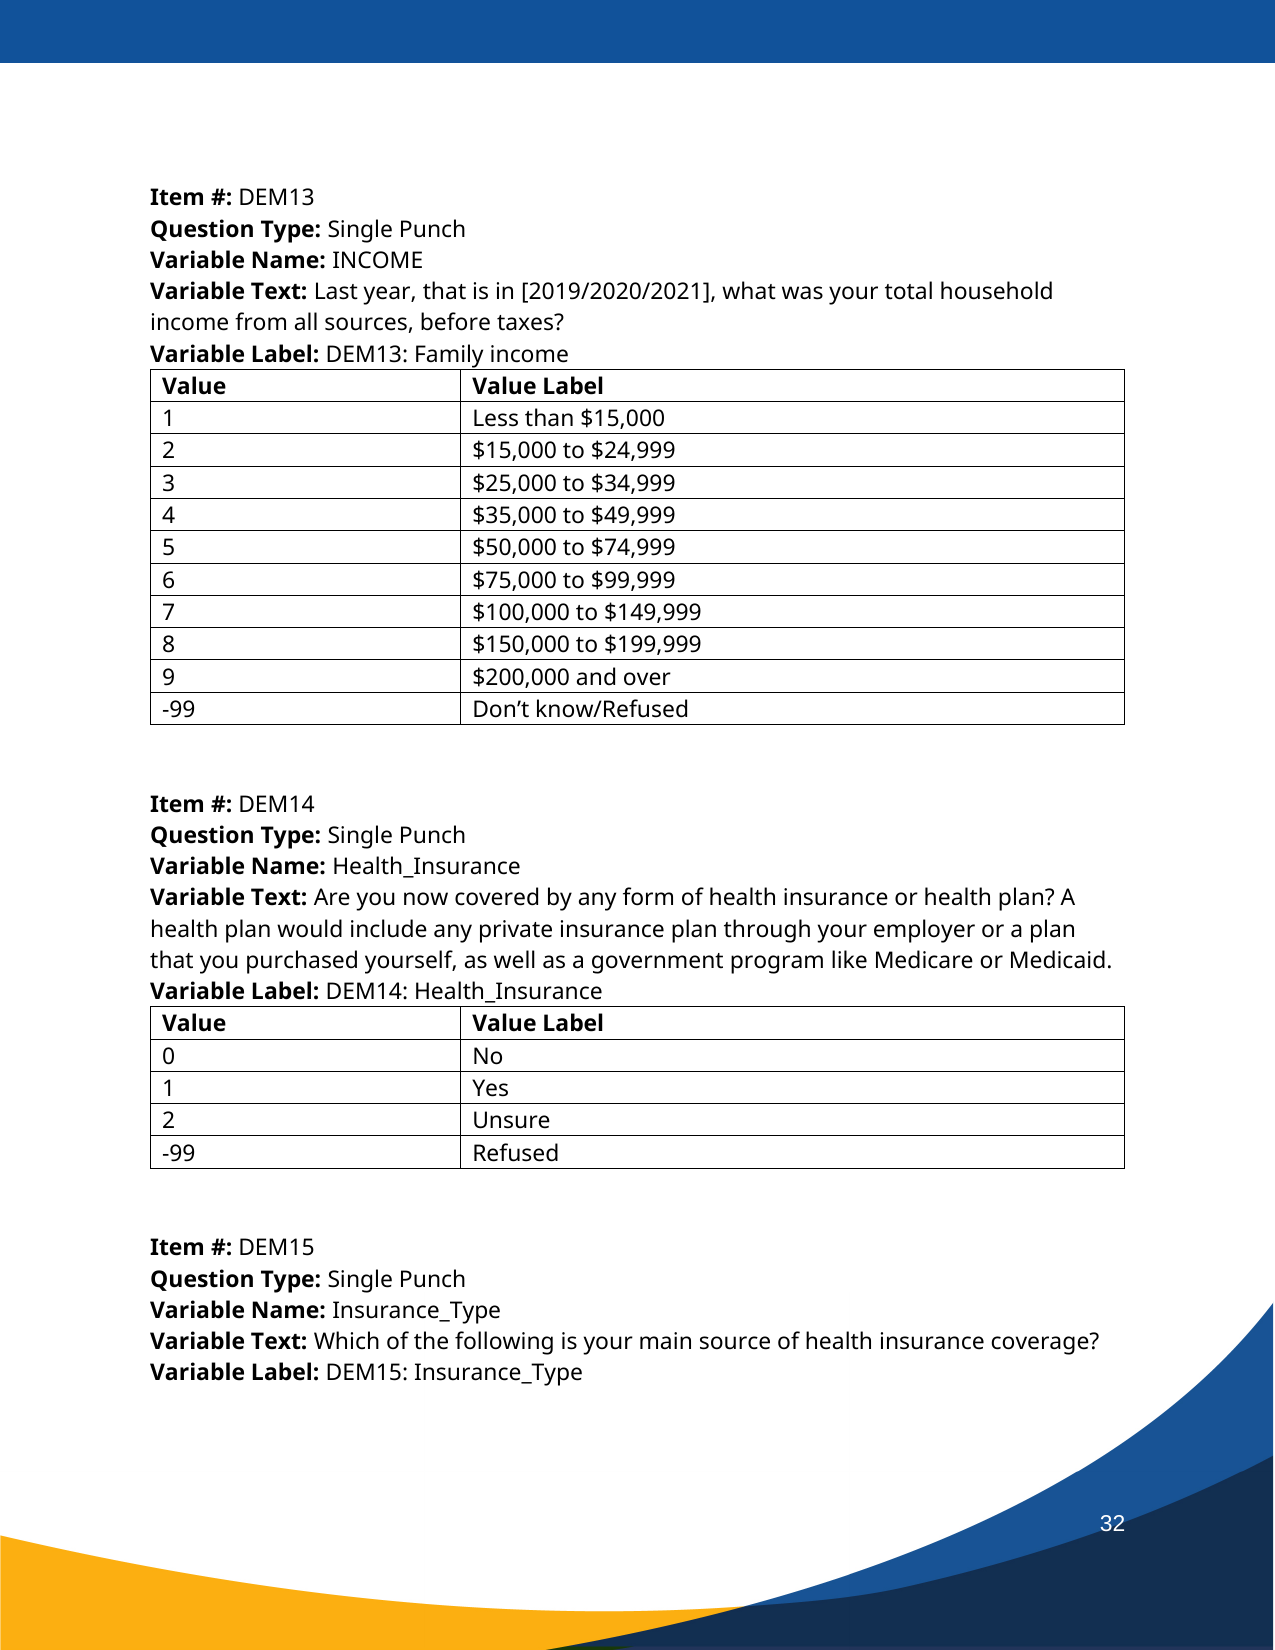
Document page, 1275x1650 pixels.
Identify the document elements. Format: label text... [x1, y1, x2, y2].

table_cell 3 [151, 467, 460, 498]
text Variable Text: Are you now covered by any form of health insurance or health plan? A health plan would include any private insurance plan through your employer or a plan that you purchased yourself, as well as a government program like Medicare or Medicaid. Variable Label: DEM14: Health_Insurance [150, 881, 1125, 1006]
table_cell 1 [151, 1072, 460, 1103]
table_cell 1 [151, 402, 460, 433]
table_cell 7 [151, 596, 460, 627]
table_header Value Label [461, 1007, 1124, 1038]
table_cell 5 [151, 531, 460, 562]
table_cell -99 [151, 1136, 460, 1168]
text Question Type: Single Punch [150, 1262, 1125, 1294]
text Variable Name: INCOME [150, 244, 1125, 275]
table_cell $200,000 and over [461, 660, 1124, 692]
table_cell $150,000 to $199,999 [461, 628, 1124, 659]
table_cell 6 [151, 564, 460, 595]
table_cell $25,000 to $34,999 [461, 467, 1124, 498]
table_cell $75,000 to $99,999 [461, 564, 1124, 595]
table_cell 9 [151, 660, 460, 692]
table_cell 4 [151, 499, 460, 530]
text Item #: DEM15 [150, 1231, 1125, 1262]
table_header Value [151, 1007, 460, 1038]
text Variable Text: Last year, that is in [2019/2020/2021], what was your total household income from all sources, before taxes? [150, 275, 1125, 337]
table_cell Less than $15,000 [461, 402, 1124, 433]
table_cell -99 [151, 693, 460, 724]
picture [0, 1292, 1274, 1650]
table_cell $15,000 to $24,999 [461, 434, 1124, 466]
table_cell Yes [461, 1072, 1124, 1103]
table_cell $35,000 to $49,999 [461, 499, 1124, 530]
table_header Value [151, 370, 460, 401]
table_header Value Label [461, 370, 1124, 401]
text Variable Text: Which of the following is your main source of health insurance coverage? Variable Label: DEM15: Insurance_Type [150, 1325, 1125, 1387]
table_cell 2 [151, 434, 460, 466]
text Item #: DEM14 [150, 787, 1125, 819]
text Variable Name: Insurance_Type [150, 1294, 1125, 1325]
table_cell 2 [151, 1104, 460, 1135]
table_cell 0 [151, 1040, 460, 1071]
table_cell No [461, 1040, 1124, 1071]
table_cell Don’t know/Refused [461, 693, 1124, 724]
table_cell $100,000 to $149,999 [461, 596, 1124, 627]
text Variable Name: Health_Insurance [150, 850, 1125, 881]
table_cell Refused [461, 1136, 1124, 1168]
text Item #: DEM13 [150, 181, 1125, 212]
text Question Type: Single Punch [150, 212, 1125, 244]
table_cell 8 [151, 628, 460, 659]
table_cell $50,000 to $74,999 [461, 531, 1124, 562]
text Variable Label: DEM13: Family income [150, 337, 1125, 369]
table_cell Unsure [461, 1104, 1124, 1135]
text Question Type: Single Punch [150, 819, 1125, 850]
